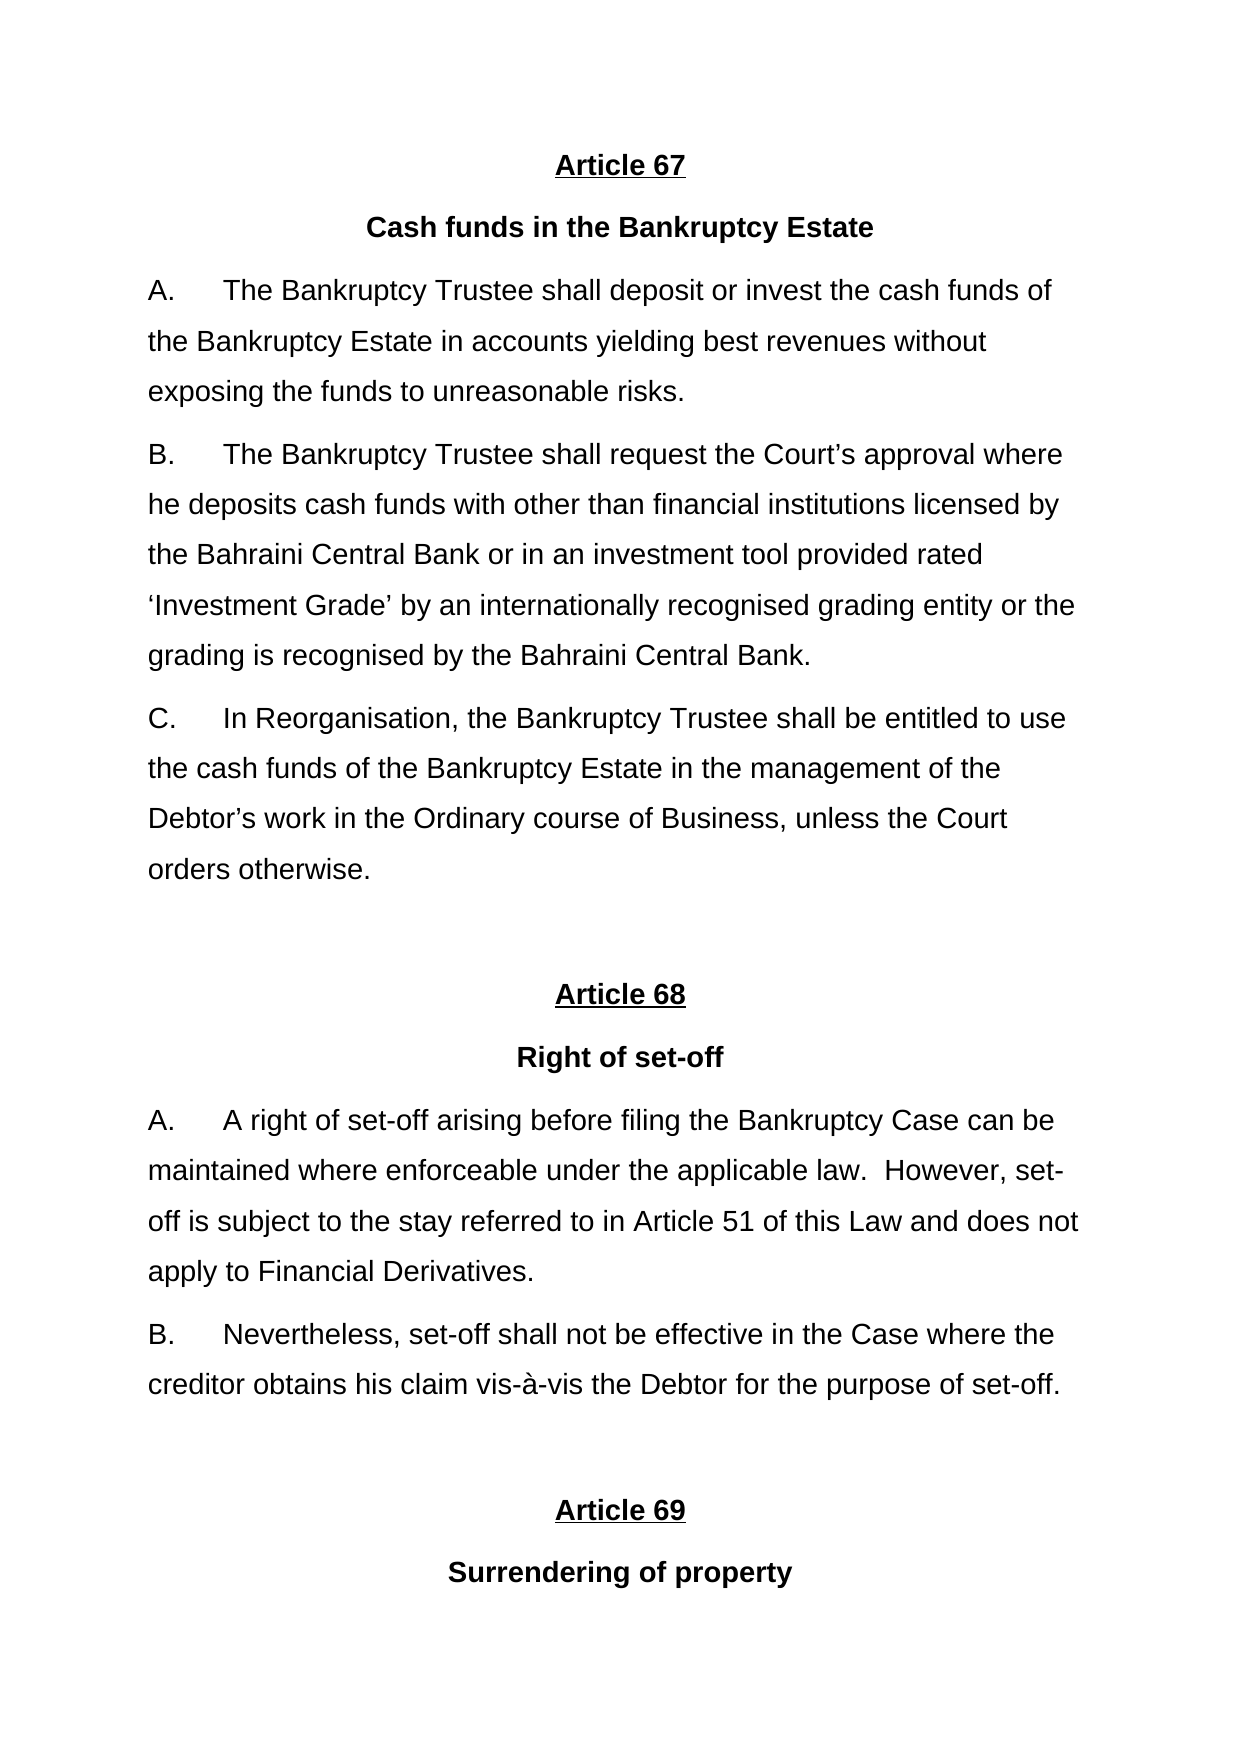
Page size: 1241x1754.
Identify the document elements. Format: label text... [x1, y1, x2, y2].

text Right of set-off [148, 1040, 1093, 1074]
list In Reorganisation, the Bankruptcy Trustee shall be entitled to use the cash funds of the Bankruptcy Estate in the management of the Debtor’s work in the Ordinary course of Business, unless the Court orders otherwise. [148, 701, 1093, 885]
list The Bankruptcy Trustee shall deposit or invest the cash funds of the Bankruptcy Estate in accounts yielding best revenues without exposing the funds to unreasonable risks. [148, 273, 1093, 407]
text Article 67 [148, 148, 1093, 181]
text Article 68 [148, 977, 1093, 1011]
list A right of set-off arising before filing the Bankruptcy Case can be maintained where enforceable under the applicable law. However, set-off is subject to the stay referred to in Article 51 of this Law and does not apply to Financial Derivatives. [148, 1103, 1093, 1287]
list Nevertheless, set-off shall not be effective in the Case where the creditor obtains his claim vis-à-vis the Debtor for the purpose of set-off. [148, 1317, 1093, 1401]
text Surrendering of property [148, 1555, 1093, 1589]
text Cash funds in the Bankruptcy Estate [148, 210, 1093, 244]
list The Bankruptcy Trustee shall request the Court’s approval where he deposits cash funds with other than financial institutions licensed by the Bahraini Central Bank or in an investment tool provided rated ‘Investment Grade’ by an internationally recognised grading entity or the grading is recognised by the Bahraini Central Bank. [148, 437, 1093, 671]
text Article 69 [148, 1493, 1093, 1526]
